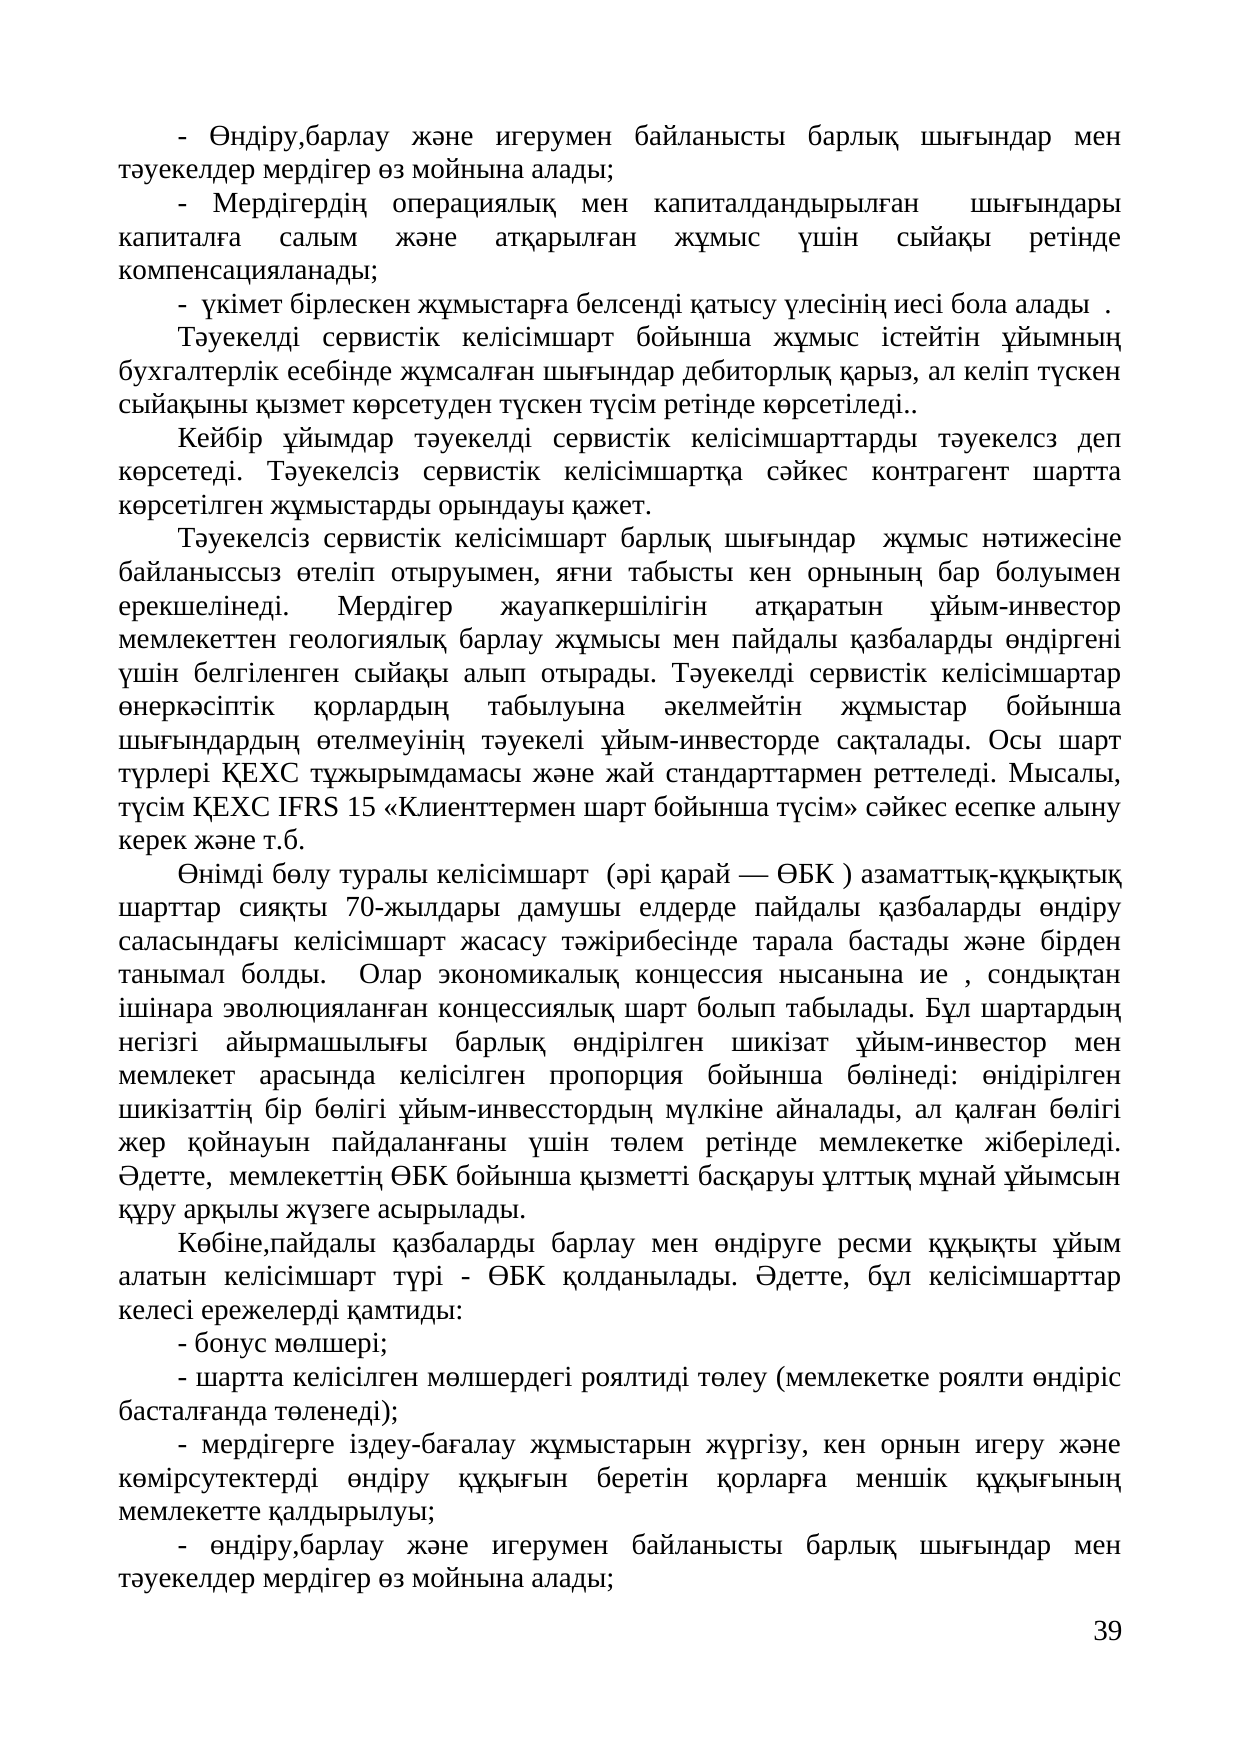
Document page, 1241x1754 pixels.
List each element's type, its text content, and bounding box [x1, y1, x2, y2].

text - бонус мөлшері; [118, 1326, 1122, 1359]
text Тәуекелсіз сервистік келісімшарт барлық шығындар жұмыс нәтижесіне байланыссыз өтеліп отыруымен, яғни табысты кен орнының бар болуымен ерекшелінеді. Мердігер жауапкершілігін атқаратын ұйым-инвестор мемлекеттен геологиялық барлау жұмысы мен пайдалы қазбаларды өндіргені үшін белгіленген сыйақы алып отырады. Тәуекелді сервистік келісімшартар өнеркәсіптік қорлардың табылуына әкелмейтін жұмыстар бойынша шығындардың өтелмеуінің тәуекелі ұйым-инвесторде сақталады. Осы шарт түрлері ҚЕХС тұжырымдамасы және жай стандарттармен реттеледі. Мысалы, түсім ҚЕХС IFRS 15 «Клиенттермен шарт бойынша түсім» сәйкес есепке алыну керек және т.б. [118, 521, 1122, 856]
text Кейбір ұйымдар тәуекелді сервистік келісімшарттарды тәуекелсз деп көрсетеді. Тәуекелсіз сервистік келісімшартқа сәйкес контрагент шартта көрсетілген жұмыстарды орындауы қажет. [118, 420, 1122, 521]
text - Өндіру,барлау және игерумен байланысты барлық шығындар мен тәуекелдер мердігер өз мойнына алады; [118, 118, 1122, 185]
text Тәуекелді сервистік келісімшарт бойынша жұмыс істейтін ұйымның бухгалтерлік есебінде жұмсалған шығындар дебиторлық қарыз, ал келіп түскен сыйақыны қызмет көрсетуден түскен түсім ретінде көрсетіледі.. [118, 319, 1122, 420]
text - мердігерге іздеу-бағалау жұмыстарын жүргізу, кен орнын игеру және көмірсутектерді өндіру құқығын беретін қорларға меншік құқығының мемлекетте қалдырылуы; [118, 1426, 1122, 1527]
text - Мердігердің операциялық мен капиталдандырылған шығындары капиталға салым және атқарылған жұмыс үшін сыйақы ретінде компенсацияланады; [118, 185, 1122, 286]
text - өндіру,барлау және игерумен байланысты барлық шығындар мен тәуекелдер мердігер өз мойнына алады; [118, 1527, 1122, 1594]
text Өнімді бөлу туралы келісімшарт (әрі қарай — ӨБК ) азаматтық-құқықтық шарттар сияқты 70-жылдары дамушы елдерде пайдалы қазбаларды өндіру саласындағы келісімшарт жасасу тәжірибесінде тарала бастады және бірден танымал болды. Олар экономикалық концессия нысанына ие , сондықтан ішінара эволюцияланған концессиялық шарт болып табылады. Бұл шартардың негізгі айырмашылығы барлық өндірілген шикізат ұйым-инвестор мен мемлекет арасында келісілген пропорция бойынша бөлінеді: өнідірілген шикізаттің бір бөлігі ұйым-инвесстордың мүлкіне айналады, ал қалған бөлігі жер қойнауын пайдаланғаны үшін төлем ретінде мемлекетке жіберіледі. Әдетте, мемлекеттің ӨБК бойынша қызметті басқаруы ұлттық мұнай ұйымсын құру арқылы жүзеге асырылады. [118, 856, 1122, 1225]
text - шартта келісілген мөлшердегі роялтиді төлеу (мемлекетке роялти өндіріс басталғанда төленеді); [118, 1359, 1122, 1426]
text - үкімет бірлескен жұмыстарға белсенді қатысу үлесінің иесі бола алады . [118, 286, 1122, 319]
text Көбіне,пайдалы қазбаларды барлау мен өндіруге ресми құқықты ұйым алатын келісімшарт түрі - ӨБК қолданылады. Әдетте, бұл келісімшарттар келесі ережелерді қамтиды: [118, 1225, 1122, 1326]
